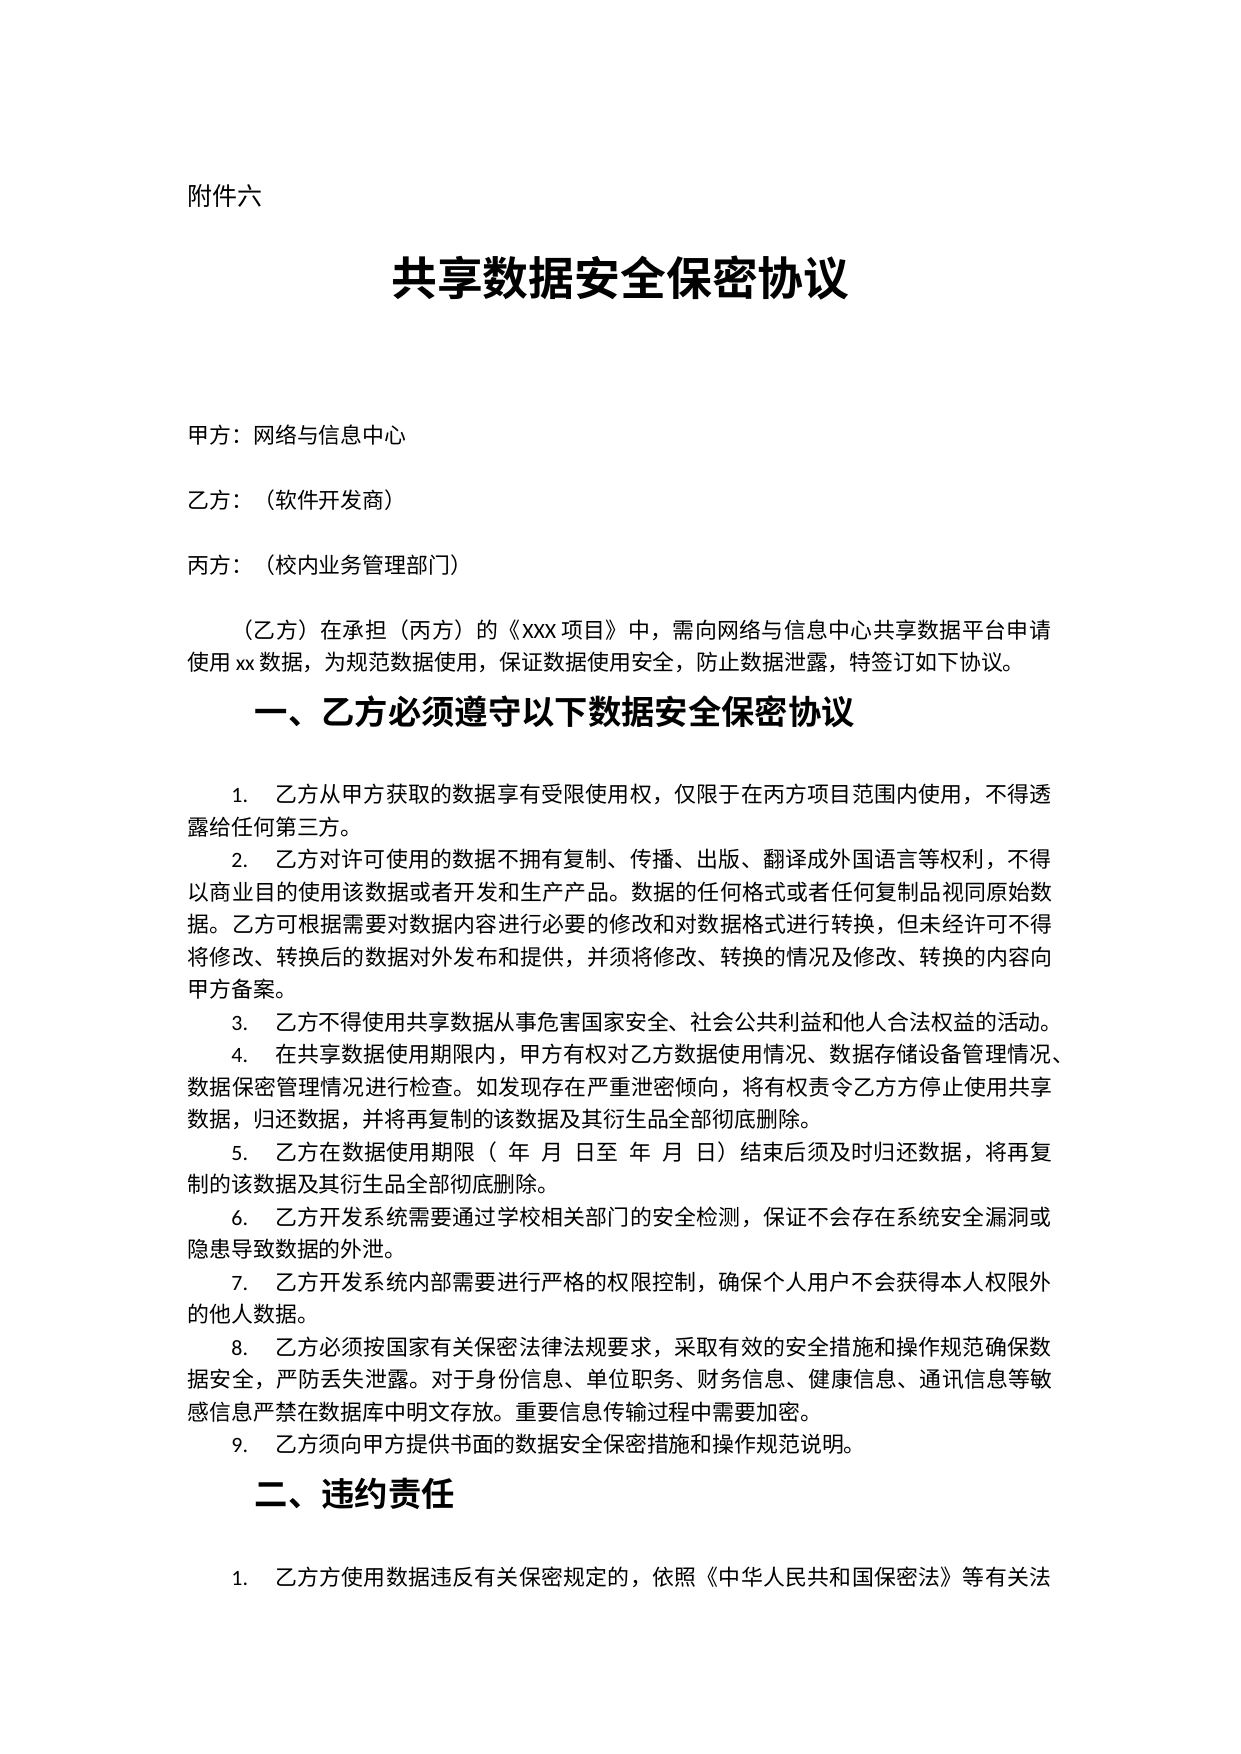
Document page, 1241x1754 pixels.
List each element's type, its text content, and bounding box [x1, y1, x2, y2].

subtitle 乙方必须遵守以下数据安全保密协议 [187, 677, 1053, 742]
subtitle 共享数据安全保密协议 [187, 227, 1053, 324]
list 乙方必须按国家有关保密法律法规要求，采取有效的安全措施和操作规范确保数据安全，严防丢失泄露。对于身份信息、单位职务、财务信息、健康信息、通讯信息等敏感信息严禁在数据库中明文存放。重要信息传输过程中需要加密。 [187, 1329, 1053, 1427]
text （乙方）在承担（丙方）的《XXX项目》中，需向网络与信息中心共享数据平台申请使用xx数据，为规范数据使用，保证数据使用安全，防止数据泄露，特签订如下协议。 [187, 612, 1053, 677]
list 乙方从甲方获取的数据享有受限使用权，仅限于在丙方项目范围内使用，不得透露给任何第三方。 [187, 777, 1053, 842]
list 乙方不得使用共享数据从事危害国家安全、社会公共利益和他人合法权益的活动。 [187, 1004, 1053, 1037]
text 附件六 [187, 162, 1053, 227]
list 乙方开发系统需要通过学校相关部门的安全检测，保证不会存在系统安全漏洞或隐患导致数据的外泄。 [187, 1199, 1053, 1264]
subtitle 违约责任 [187, 1459, 1053, 1524]
list 乙方开发系统内部需要进行严格的权限控制，确保个人用户不会获得本人权限外的他人数据。 [187, 1264, 1053, 1329]
list 乙方须向甲方提供书面的数据安全保密措施和操作规范说明。 [187, 1427, 1053, 1459]
list 乙方在数据使用期限（ 年 月 日至 年 月 日）结束后须及时归还数据，将再复制的该数据及其衍生品全部彻底删除。 [187, 1134, 1053, 1199]
text 丙方：（校内业务管理部门） [187, 547, 1053, 580]
list 乙方对许可使用的数据不拥有复制、传播、出版、翻译成外国语言等权利，不得以商业目的使用该数据或者开发和生产产品。数据的任何格式或者任何复制品视同原始数据。乙方可根据需要对数据内容进行必要的修改和对数据格式进行转换，但未经许可不得将修改、转换后的数据对外发布和提供，并须将修改、转换的情况及修改、转换的内容向甲方备案。 [187, 842, 1053, 1004]
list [187, 1559, 1053, 1592]
text 甲方：网络与信息中心 [187, 417, 1053, 450]
text 乙方：（软件开发商） [187, 482, 1053, 515]
list 在共享数据使用期限内，甲方有权对乙方数据使用情况、数据存储设备管理情况、数据保密管理情况进行检查。如发现存在严重泄密倾向，将有权责令乙方方停止使用共享数据，归还数据，并将再复制的该数据及其衍生品全部彻底删除。 [187, 1037, 1053, 1134]
